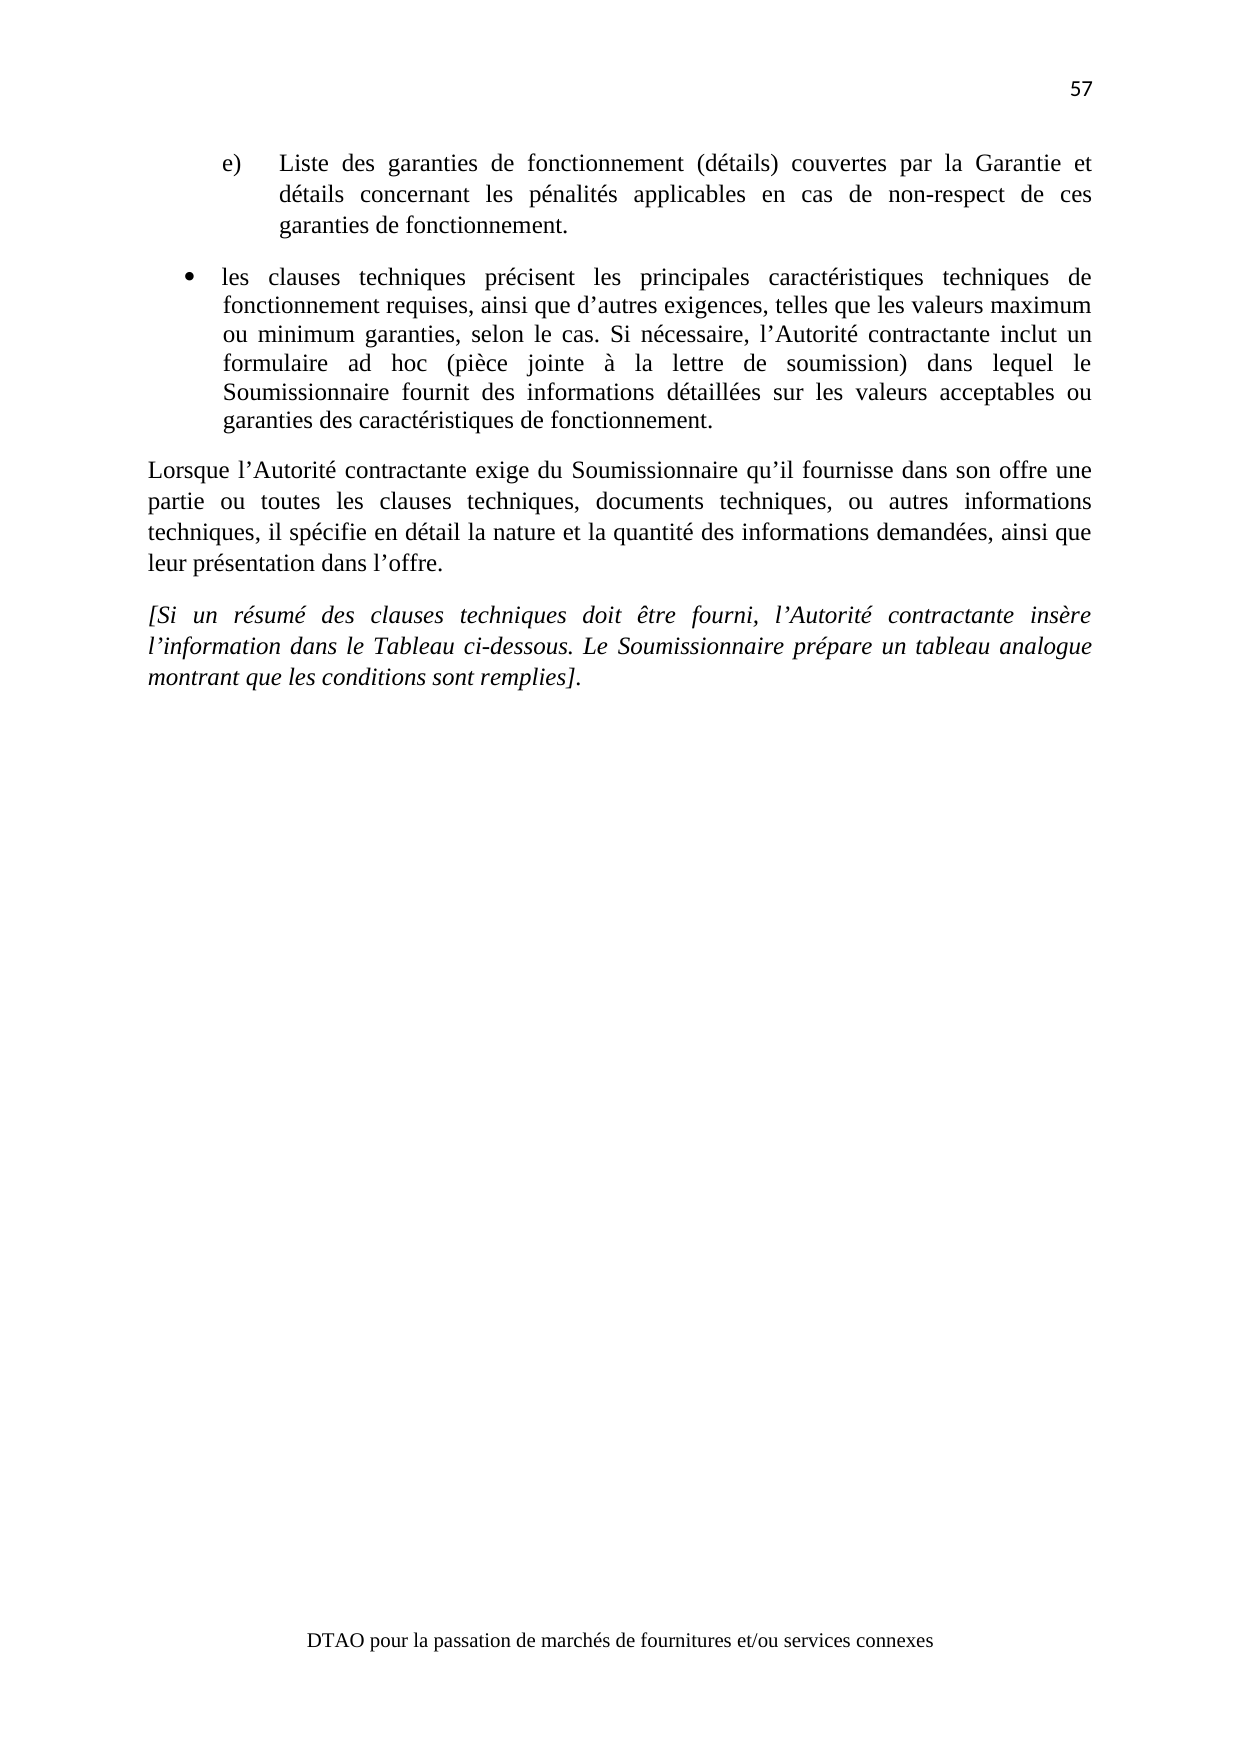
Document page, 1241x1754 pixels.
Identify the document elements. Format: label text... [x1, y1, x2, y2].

text e) Liste des garanties de fonctionnement (détails) couvertes par la Garantie et détails concernant les pénalités applicables en cas de non-respect de ces garanties de fonctionnement. [222, 148, 1093, 238]
text [Si un résumé des clauses techniques doit être fourni, l’Autorité contractante insère l’information dans le Tableau ci-dessous. Le Soumissionnaire prépare un tableau analogue montrant que les conditions sont remplies]. [148, 600, 1093, 691]
text Lorsque l’Autorité contractante exige du Soumissionnaire qu’il fournisse dans son offre une partie ou toutes les clauses techniques, documents techniques, ou autres informations techniques, il spécifie en détail la nature et la quantité des informations demandées, ainsi que leur présentation dans l’offre. [148, 455, 1093, 577]
list les clauses techniques précisent les principales caractéristiques techniques de fonctionnement requises, ainsi que d’autres exigences, telles que les valeurs maximum ou minimum garanties, selon le cas. Si nécessaire, l’Autorité contractante inclut un formulaire ad hoc (pièce jointe à la lettre de soumission) dans lequel le Soumissionnaire fournit des informations détaillées sur les valeurs acceptables ou garanties des caractéristiques de fonctionnement. [185, 262, 1093, 434]
